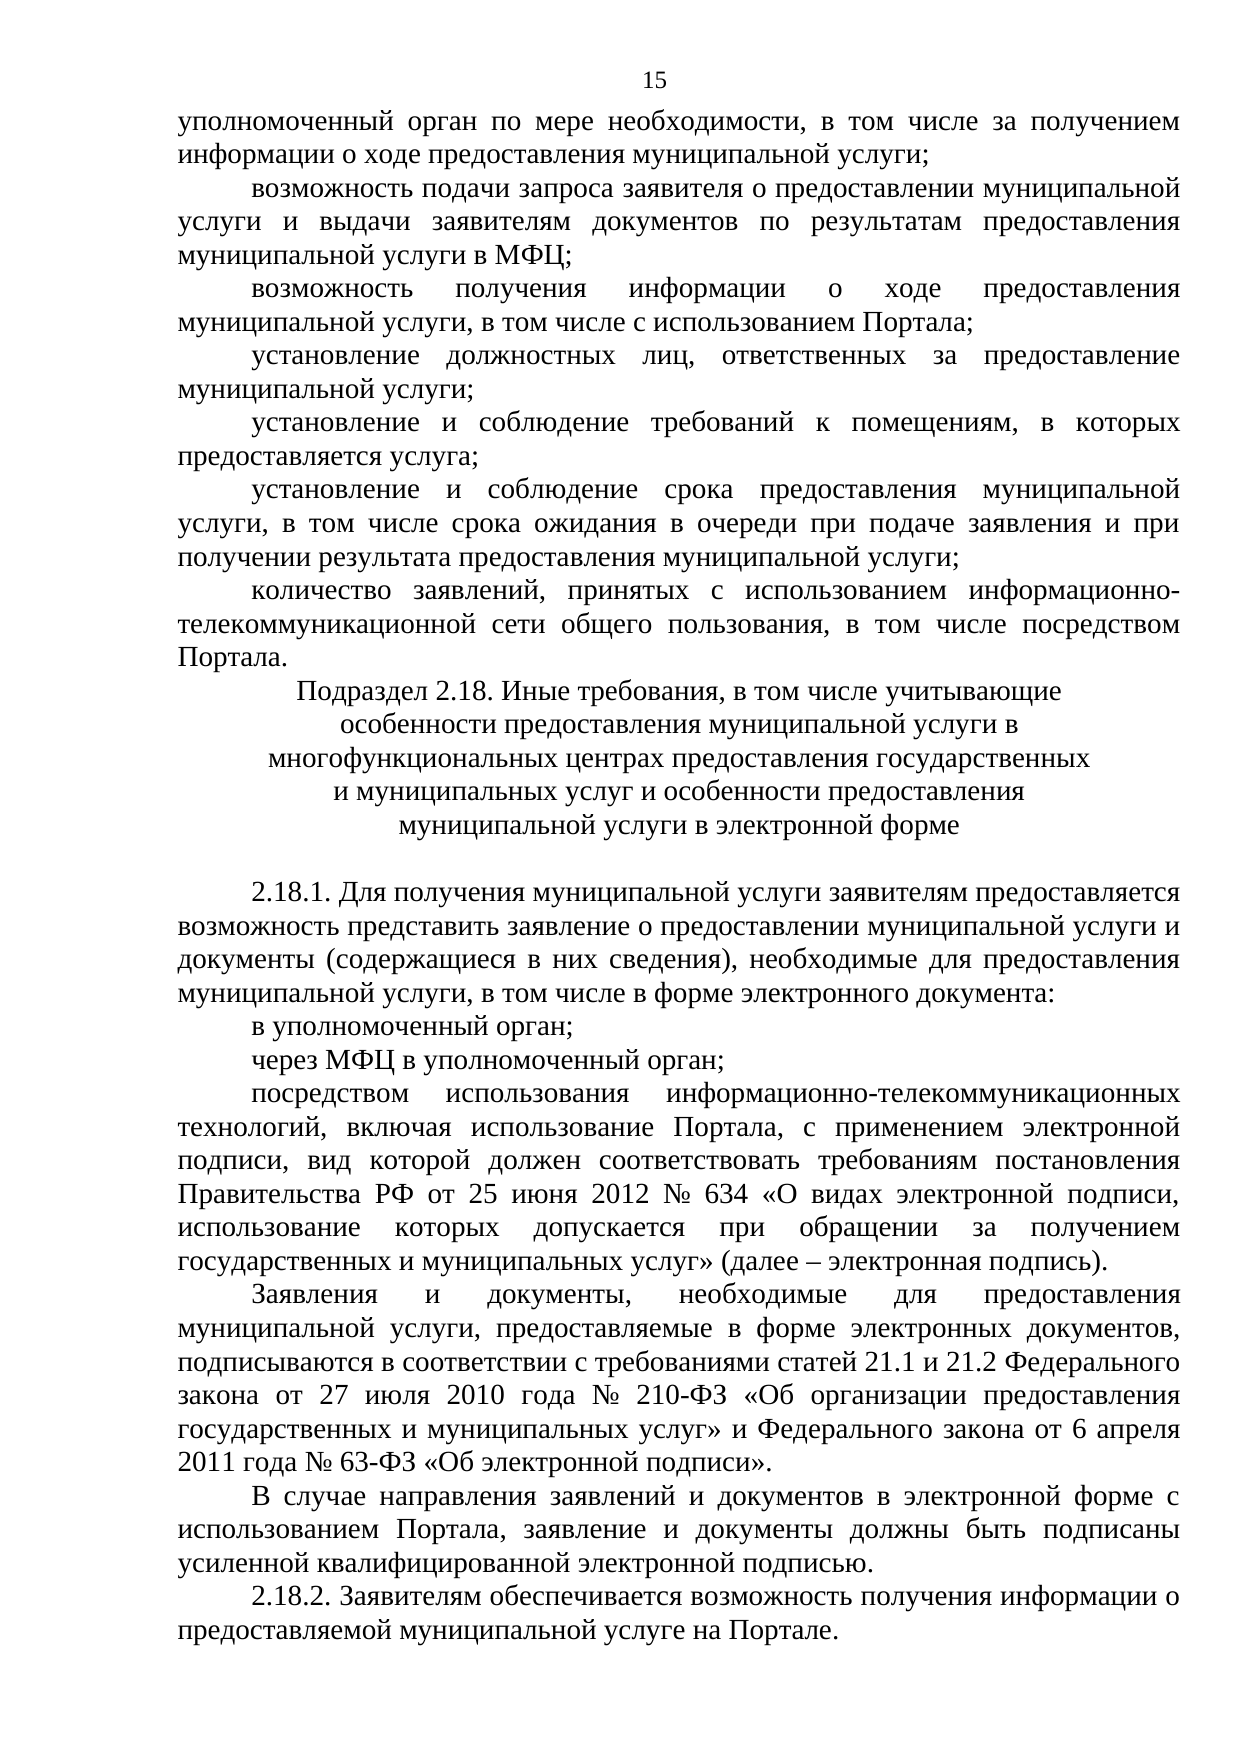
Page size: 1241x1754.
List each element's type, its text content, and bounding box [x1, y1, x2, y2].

text муниципальной услуги в электронной форме [177, 807, 1181, 841]
text посредством использования информационно-телекоммуникационных технологий, включая использование Портала, с применением электронной подписи, вид которой должен соответствовать требованиям постановления Правительства РФ от 25 июня 2012 № 634 «О видах электронной подписи, использование которых допускается при обращении за получением государственных и муниципальных услуг» (далее – электронная подпись). [177, 1075, 1181, 1277]
text в уполномоченный орган; [177, 1008, 1181, 1042]
text возможность подачи запроса заявителя о предоставлении муниципальной услуги и выдачи заявителям документов по результатам предоставления муниципальной услуги в МФЦ; [177, 170, 1181, 270]
text возможность получения информации о ходе предоставления муниципальной услуги, в том числе с использованием Портала; [177, 270, 1181, 337]
text 2.18.2. Заявителям обеспечивается возможность получения информации о предоставляемой муниципальной услуге на Портале. [177, 1578, 1181, 1646]
text многофункциональных центрах предоставления государственных [177, 740, 1181, 773]
text установление должностных лиц, ответственных за предоставление муниципальной услуги; [177, 337, 1181, 404]
text 2.18.1. Для получения муниципальной услуги заявителям предоставляется возможность представить заявление о предоставлении муниципальной услуги и документы (содержащиеся в них сведения), необходимые для предоставления муниципальной услуги, в том числе в форме электронного документа: [177, 874, 1181, 1008]
text и муниципальных услуг и особенности предоставления [177, 773, 1181, 807]
text количество заявлений, принятых с использованием информационно-телекоммуникационной сети общего пользования, в том числе посредством Портала. [177, 572, 1181, 673]
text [177, 103, 1181, 170]
text установление и соблюдение требований к помещениям, в которых предоставляется услуга; [177, 404, 1181, 472]
text особенности предоставления муниципальной услуги в [177, 706, 1181, 740]
text В случае направления заявлений и документов в электронной форме с использованием Портала, заявление и документы должны быть подписаны усиленной квалифицированной электронной подписью. [177, 1478, 1181, 1578]
text Подраздел 2.18. Иные требования, в том числе учитывающие [177, 673, 1181, 706]
text Заявления и документы, необходимые для предоставления муниципальной услуги, предоставляемые в форме электронных документов, подписываются в соответствии с требованиями статей 21.1 и 21.2 Федерального закона от 27 июля 2010 года № 210-ФЗ «Об организации предоставления государственных и муниципальных услуг» и Федерального закона от 6 апреля 2011 года № 63-ФЗ «Об электронной подписи». [177, 1277, 1181, 1478]
text через МФЦ в уполномоченный орган; [177, 1042, 1181, 1075]
text установление и соблюдение срока предоставления муниципальной услуги, в том числе срока ожидания в очереди при подаче заявления и при получении результата предоставления муниципальной услуги; [177, 472, 1181, 572]
